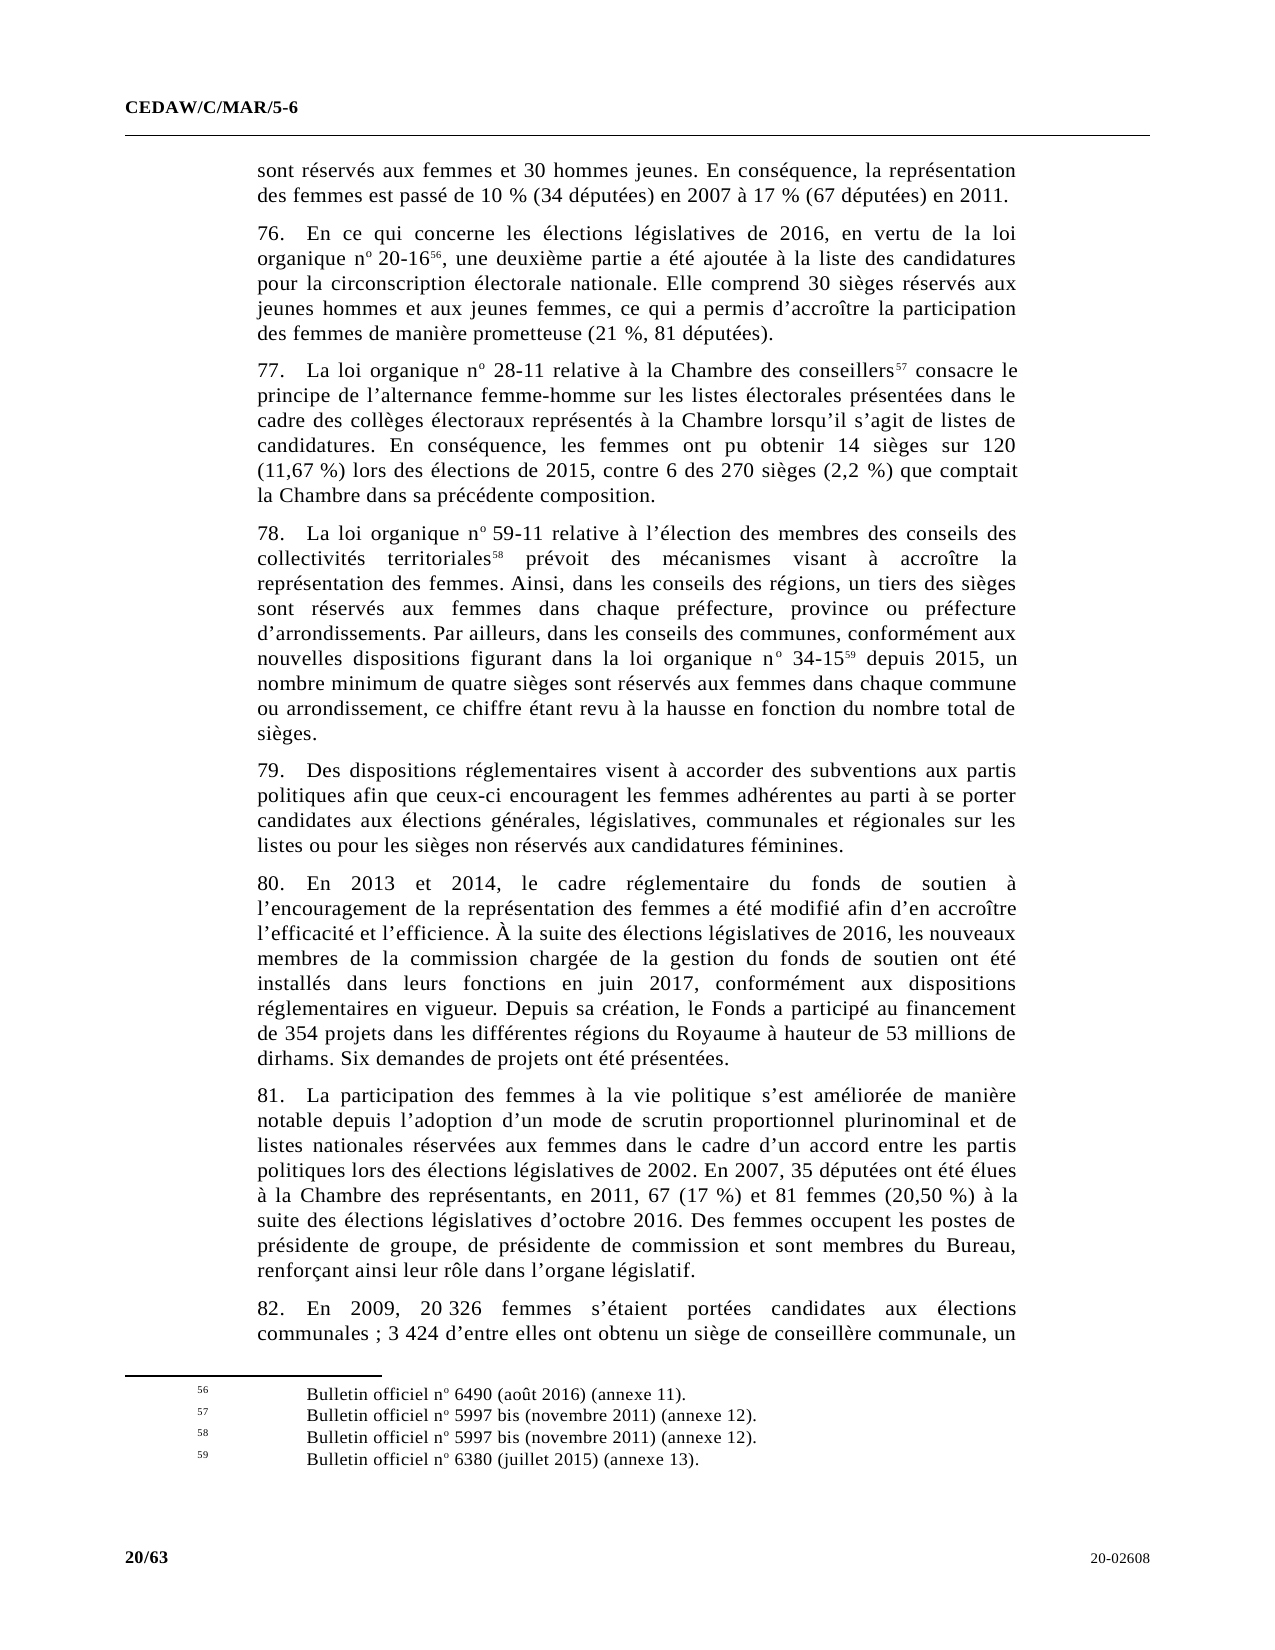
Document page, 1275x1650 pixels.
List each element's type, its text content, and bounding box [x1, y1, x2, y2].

list En ce qui concerne les élections législatives de 2016, en vertu de la loi organique no 20-16, une deuxième partie a été ajoutée à la liste des candidatures pour la circonscription électorale nationale. Elle comprend 30 sièges réservés aux jeunes hommes et aux jeunes femmes, ce qui a permis d’accroître la participation des femmes de manière prometteuse (21 %, 81 députées). [257, 220, 1018, 345]
list La loi organique no 28-11 relative à la Chambre des conseillers consacre le principe de l’alternance femme-homme sur les listes électorales présentées dans le cadre des collèges électoraux représentés à la Chambre lorsqu’il s’agit de listes de candidatures. En conséquence, les femmes ont pu obtenir 14 sièges sur 120 (11,67 %) lors des élections de 2015, contre 6 des 270 sièges (2,2 %) que comptait la Chambre dans sa précédente composition. [257, 357, 1018, 507]
list La participation des femmes à la vie politique s’est améliorée de manière notable depuis l’adoption d’un mode de scrutin proportionnel plurinominal et de listes nationales réservées aux femmes dans le cadre d’un accord entre les partis politiques lors des élections législatives de 2002. En 2007, 35 députées ont été élues à la Chambre des représentants, en 2011, 67 (17 %) et 81 femmes (20,50 %) à la suite des élections législatives d’octobre 2016. Des femmes occupent les postes de présidente de groupe, de présidente de commission et sont membres du Bureau, renforçant ainsi leur rôle dans l’organe législatif. [257, 1082, 1018, 1282]
list La loi organique no 59-11 relative à l’élection des membres des conseils des collectivités territoriales prévoit des mécanismes visant à accroître la représentation des femmes. Ainsi, dans les conseils des régions, un tiers des sièges sont réservés aux femmes dans chaque préfecture, province ou préfecture d’arrondissements. Par ailleurs, dans les conseils des communes, conformément aux nouvelles dispositions figurant dans la loi organique no 34-15 depuis 2015, un nombre minimum de quatre sièges sont réservés aux femmes dans chaque commune ou arrondissement, ce chiffre étant revu à la hausse en fonction du nombre total de sièges. [257, 520, 1018, 745]
list Des dispositions réglementaires visent à accorder des subventions aux partis politiques afin que ceux-ci encouragent les femmes adhérentes au parti à se porter candidates aux élections générales, législatives, communales et régionales sur les listes ou pour les sièges non réservés aux candidatures féminines. [257, 757, 1018, 857]
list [257, 157, 1018, 207]
list En 2013 et 2014, le cadre réglementaire du fonds de soutien à l’encouragement de la représentation des femmes a été modifié afin d’en accroître l’efficacité et l’efficience. À la suite des élections législatives de 2016, les nouveaux membres de la commission chargée de la gestion du fonds de soutien ont été installés dans leurs fonctions en juin 2017, conformément aux dispositions réglementaires en vigueur. Depuis sa création, le Fonds a participé au financement de 354 projets dans les différentes régions du Royaume à hauteur de 53 millions de dirhams. Six demandes de projets ont été présentées. [257, 870, 1018, 1070]
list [257, 1295, 1018, 1345]
